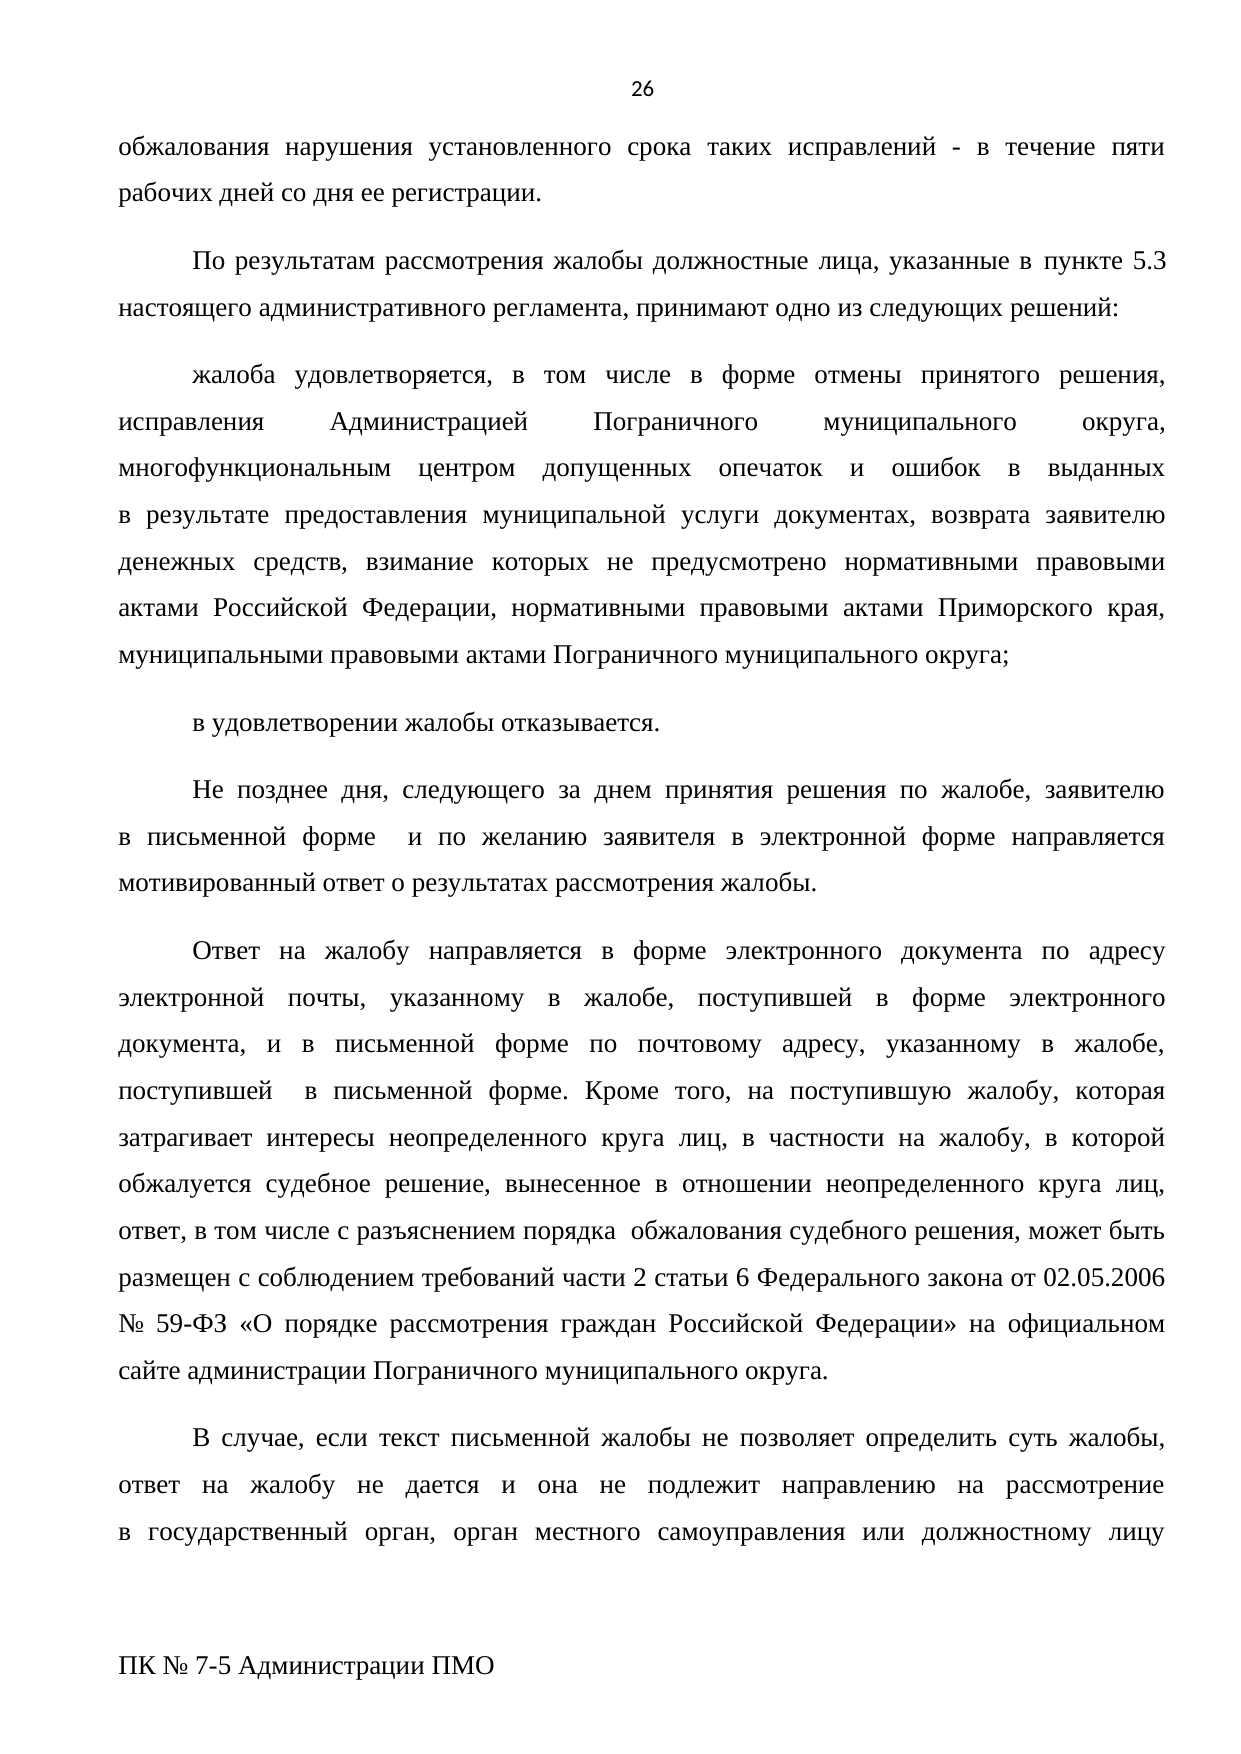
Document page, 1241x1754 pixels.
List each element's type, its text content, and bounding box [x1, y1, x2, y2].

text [118, 130, 1167, 208]
text Не позднее дня, следующего за днем принятия решения по жалобе, заявителю в письменной форме и по желанию заявителя в электронной форме направляется мотивированный ответ о результатах рассмотрения жалобы. [118, 773, 1167, 898]
text По результатам рассмотрения жалобы должностные лица, указанные в пункте 5.3 настоящего административного регламента, принимают одно из следующих решений: [118, 244, 1167, 322]
text в удовлетворении жалобы отказывается. [118, 706, 1167, 737]
text жалоба удовлетворяется, в том числе в форме отмены принятого решения, исправления Администрацией Пограничного муниципального округа, многофункциональным центром допущенных опечаток и ошибок в выданных в результате предоставления муниципальной услуги документах, возврата заявителю денежных средств, взимание которых не предусмотрено нормативными правовыми актами Российской Федерации, нормативными правовыми актами Приморского края, муниципальными правовыми актами Пограничного муниципального округа; [118, 358, 1167, 669]
text Ответ на жалобу направляется в форме электронного документа по адресу электронной почты, указанному в жалобе, поступившей в форме электронного документа, и в письменной форме по почтовому адресу, указанному в жалобе, поступившей в письменной форме. Кроме того, на поступившую жалобу, которая затрагивает интересы неопределенного круга лиц, в частности на жалобу, в которой обжалуется судебное решение, вынесенное в отношении неопределенного круга лиц, ответ, в том числе с разъяснением порядка обжалования судебного решения, может быть размещен с соблюдением требований части 2 статьи 6 Федерального закона от 02.05.2006 № 59-ФЗ «О порядке рассмотрения граждан Российской Федерации» на официальном сайте администрации Пограничного муниципального округа. [118, 934, 1167, 1385]
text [118, 1422, 1167, 1546]
